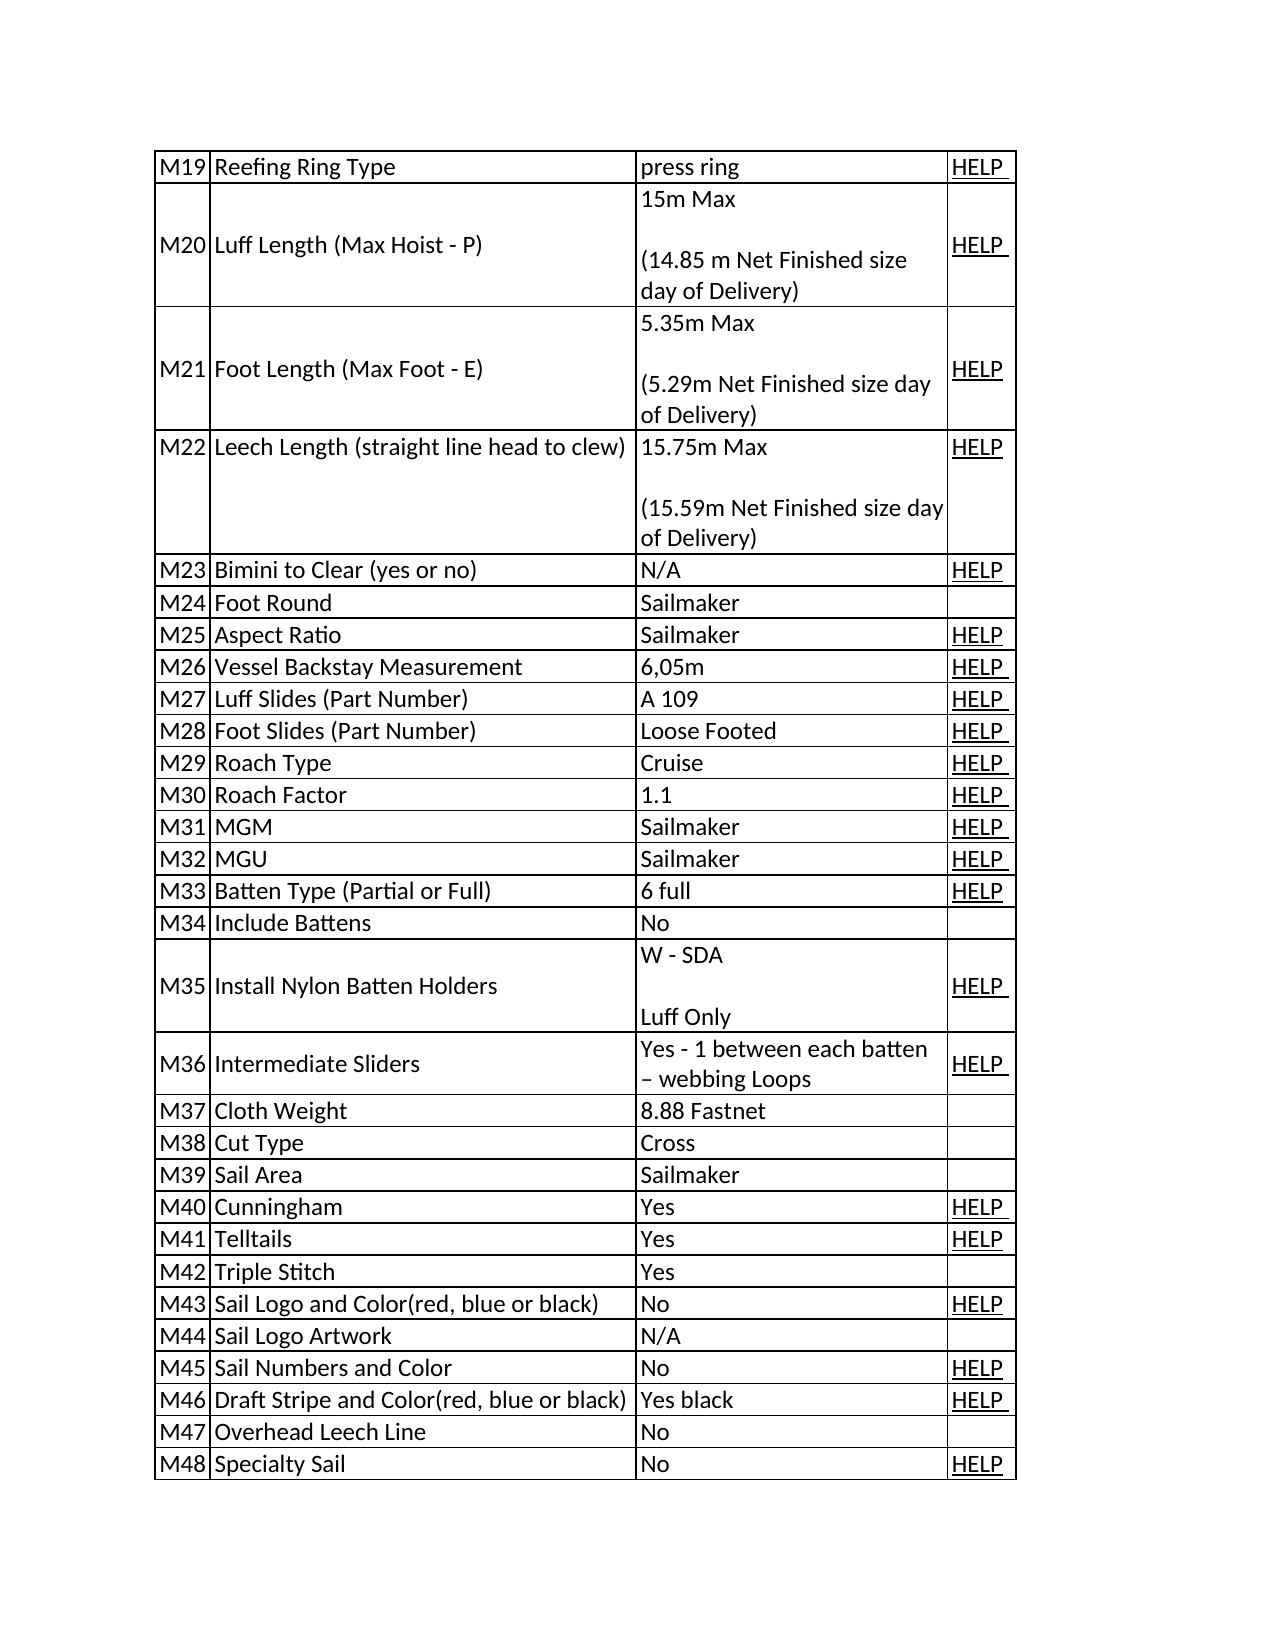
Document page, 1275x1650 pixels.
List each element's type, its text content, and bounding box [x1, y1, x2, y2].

table_cell MGM [211, 811, 635, 842]
table_cell HELP [948, 1448, 1015, 1479]
table_cell [948, 1416, 1015, 1447]
table_cell A 109 [637, 683, 947, 713]
table_cell MGU [211, 843, 635, 874]
table_cell M30 [156, 779, 209, 810]
table_cell M20 [156, 184, 209, 306]
table_cell M29 [156, 747, 209, 778]
table_cell HELP [948, 184, 1015, 306]
table_cell Sail Numbers and Color [211, 1352, 635, 1382]
table_cell Sailmaker [637, 811, 947, 842]
table_cell Sail Area [211, 1160, 635, 1190]
table_cell HELP [948, 940, 1015, 1031]
table_cell Loose Footed [637, 715, 947, 746]
table_cell No [637, 1352, 947, 1382]
table_cell Luff Slides (Part Number) [211, 683, 635, 713]
table_cell Cunningham [211, 1192, 635, 1222]
table_cell 6,05m [637, 651, 947, 681]
table_cell M26 [156, 651, 209, 681]
table_cell M45 [156, 1352, 209, 1382]
table_cell Cut Type [211, 1127, 635, 1158]
table_cell Sailmaker [637, 843, 947, 874]
table_cell No [637, 1288, 947, 1318]
table_cell Leech Length (straight line head to clew) [211, 431, 635, 553]
table_cell [948, 1320, 1015, 1350]
table_cell Sailmaker [637, 587, 947, 617]
table_cell HELP [948, 843, 1015, 874]
table_cell M25 [156, 619, 209, 649]
table_cell Luff Length (Max Hoist - P) [211, 184, 635, 306]
table_cell [948, 1256, 1015, 1286]
table_cell press ring [637, 152, 947, 182]
table_cell [948, 908, 1015, 938]
table_cell Sailmaker [637, 1160, 947, 1190]
table_cell Aspect Ratio [211, 619, 635, 649]
table_cell No [637, 908, 947, 938]
table_cell Yes black [637, 1384, 947, 1414]
table_cell Reefing Ring Type [211, 152, 635, 182]
table_cell N/A [637, 555, 947, 585]
table_cell [948, 587, 1015, 617]
table_cell Triple Stitch [211, 1256, 635, 1286]
table_cell HELP [948, 811, 1015, 842]
table_cell M44 [156, 1320, 209, 1350]
table_cell M24 [156, 587, 209, 617]
table_cell M35 [156, 940, 209, 1031]
table_cell Vessel Backstay Measurement [211, 651, 635, 681]
table_cell M38 [156, 1127, 209, 1158]
table_cell HELP [948, 1224, 1015, 1254]
table_cell 1.1 [637, 779, 947, 810]
table_cell Yes - 1 between each batten – webbing Loops [637, 1033, 947, 1094]
table_cell HELP [948, 651, 1015, 681]
table_cell 8.88 Fastnet [637, 1095, 947, 1126]
table_cell Foot Slides (Part Number) [211, 715, 635, 746]
table_cell HELP [948, 307, 1015, 429]
table_cell M39 [156, 1160, 209, 1190]
table_cell HELP [948, 1352, 1015, 1382]
table_cell M36 [156, 1033, 209, 1094]
table_cell 6 full [637, 876, 947, 906]
table_cell HELP [948, 876, 1015, 906]
table_cell HELP [948, 1192, 1015, 1222]
table_cell M28 [156, 715, 209, 746]
table_cell HELP [948, 431, 1015, 553]
table_cell Cross [637, 1127, 947, 1158]
table_cell M22 [156, 431, 209, 553]
table_cell [948, 1160, 1015, 1190]
table_cell [948, 1127, 1015, 1158]
table_cell Roach Factor [211, 779, 635, 810]
table_cell M34 [156, 908, 209, 938]
table_cell Install Nylon Batten Holders [211, 940, 635, 1031]
table_cell M19 [156, 152, 209, 182]
table_cell M31 [156, 811, 209, 842]
table_cell Yes [637, 1224, 947, 1254]
table_cell Batten Type (Partial or Full) [211, 876, 635, 906]
table_cell Intermediate Sliders [211, 1033, 635, 1094]
table_cell 15m Max (14.85 m Net Finished size day of Delivery) [637, 184, 947, 306]
table_cell M46 [156, 1384, 209, 1414]
table_cell Yes [637, 1256, 947, 1286]
table_cell Foot Length (Max Foot - E) [211, 307, 635, 429]
table_cell Specialty Sail [211, 1448, 635, 1479]
table_cell Sail Logo and Color(red, blue or black) [211, 1288, 635, 1318]
table_cell M37 [156, 1095, 209, 1126]
table_cell Sail Logo Artwork [211, 1320, 635, 1350]
table_cell Overhead Leech Line [211, 1416, 635, 1447]
table_cell HELP [948, 683, 1015, 713]
table_cell [948, 1095, 1015, 1126]
table_cell Foot Round [211, 587, 635, 617]
table_cell M33 [156, 876, 209, 906]
table_cell HELP [948, 152, 1015, 182]
table_cell M40 [156, 1192, 209, 1222]
table_cell Roach Type [211, 747, 635, 778]
table_cell Cloth Weight [211, 1095, 635, 1126]
table_cell M23 [156, 555, 209, 585]
table_cell Include Battens [211, 908, 635, 938]
table_cell HELP [948, 1288, 1015, 1318]
table_cell Telltails [211, 1224, 635, 1254]
table_cell No [637, 1416, 947, 1447]
table_cell M27 [156, 683, 209, 713]
table_cell M48 [156, 1448, 209, 1479]
table_cell 15.75m Max (15.59m Net Finished size day of Delivery) [637, 431, 947, 553]
table_cell HELP [948, 1384, 1015, 1414]
table_cell HELP [948, 619, 1015, 649]
table_cell HELP [948, 555, 1015, 585]
table_cell Cruise [637, 747, 947, 778]
table_cell Draft Stripe and Color(red, blue or black) [211, 1384, 635, 1414]
table_cell HELP [948, 747, 1015, 778]
table_cell M21 [156, 307, 209, 429]
table_cell W - SDA Luff Only [637, 940, 947, 1031]
table_cell HELP [948, 779, 1015, 810]
table_cell No [637, 1448, 947, 1479]
table_cell Sailmaker [637, 619, 947, 649]
table_cell 5.35m Max (5.29m Net Finished size day of Delivery) [637, 307, 947, 429]
table_cell M41 [156, 1224, 209, 1254]
table_cell M42 [156, 1256, 209, 1286]
table_cell M47 [156, 1416, 209, 1447]
table_cell M43 [156, 1288, 209, 1318]
table_cell Bimini to Clear (yes or no) [211, 555, 635, 585]
table_cell HELP [948, 715, 1015, 746]
table_cell Yes [637, 1192, 947, 1222]
table_cell N/A [637, 1320, 947, 1350]
table_cell HELP [948, 1033, 1015, 1094]
table_cell M32 [156, 843, 209, 874]
